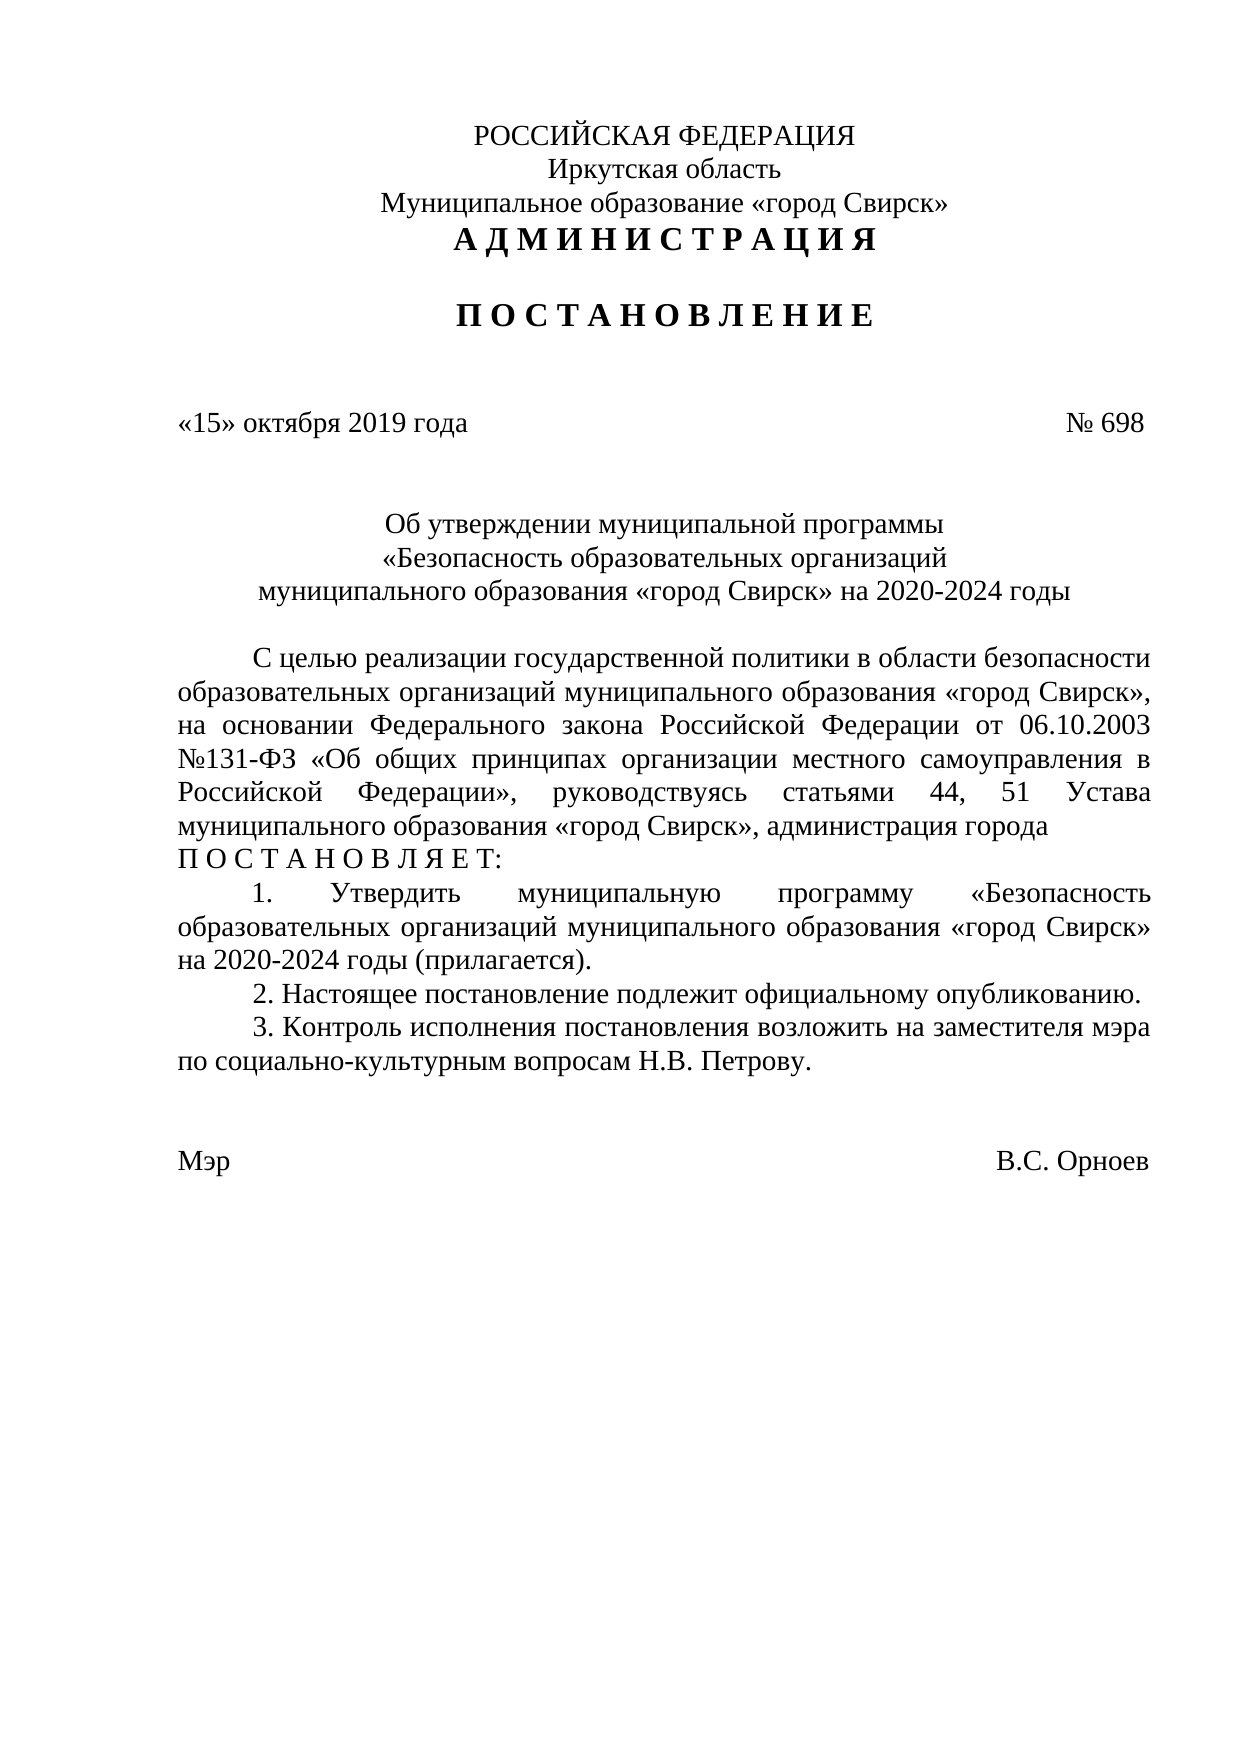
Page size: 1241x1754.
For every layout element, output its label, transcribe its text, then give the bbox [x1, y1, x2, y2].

text Иркутская область [177, 152, 1152, 185]
text «Безопасность образовательных организаций [177, 540, 1152, 573]
text муниципального образования «город Свирск» на 2020-2024 годы [177, 573, 1152, 607]
text Мэр В.С. Орноев [177, 1143, 1152, 1177]
text С целью реализации государственной политики в области безопасности образовательных организаций муниципального образования «город Свирск», на основании Федерального закона Российской Федерации от 06.10.2003 №131-ФЗ «Об общих принципах организации местного самоуправления в Российской Федерации», руководствуясь статьями 44, 51 Устава муниципального образования «город Свирск», администрация города [177, 640, 1152, 842]
text П О С Т А Н О В Л Е Н И Е [177, 295, 1152, 334]
text 2. Настоящее постановление подлежит официальному опубликованию. [177, 976, 1152, 1009]
text Муниципальное образование «город Свирск» [177, 185, 1152, 219]
text 1. Утвердить муниципальную программу «Безопасность образовательных организаций муниципального образования «город Свирск» на 2020-2024 годы (прилагается). [177, 875, 1152, 976]
text А Д М И Н И С Т Р А Ц И Я [177, 219, 1152, 257]
text П О С Т А Н О В Л Я Е Т: [177, 842, 1152, 875]
text «15» октября 2019 года № 698 [177, 406, 1152, 439]
subtitle РОССИЙСКАЯ ФЕДЕРАЦИЯ [177, 118, 1152, 152]
text Об утверждении муниципальной программы [177, 506, 1152, 540]
text 3. Контроль исполнения постановления возложить на заместителя мэра по социально-культурным вопросам Н.В. Петрову. [177, 1009, 1152, 1076]
